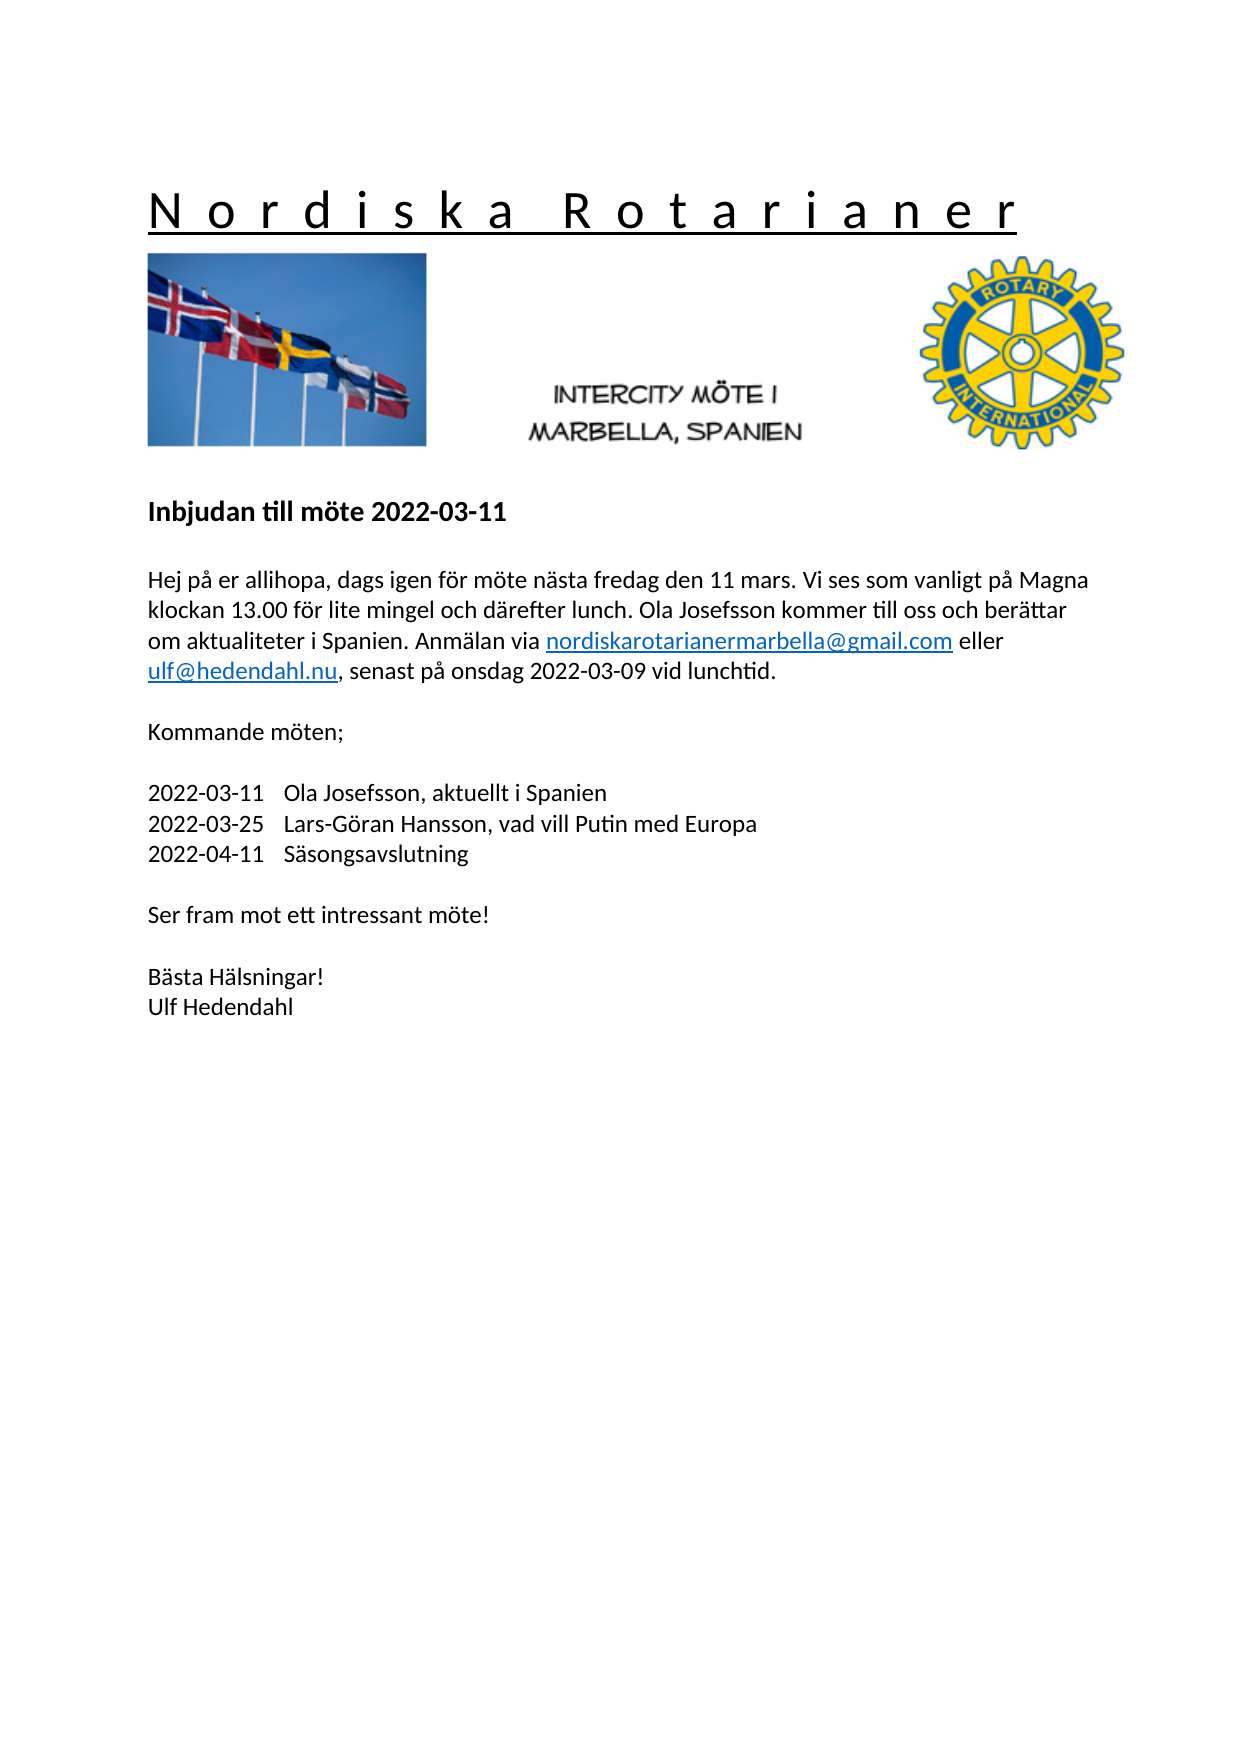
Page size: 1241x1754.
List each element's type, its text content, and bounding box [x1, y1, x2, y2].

text Ser fram mot ett intressant möte! [148, 899, 1093, 930]
text Inbjudan till möte 2022-03-11 [148, 493, 1093, 528]
text 2022-03-25 Lars-Göran Hansson, vad vill Putin med Europa [148, 808, 1093, 838]
text Kommande möten; [148, 716, 1093, 747]
text 2022-04-11 Säsongsavslutning [148, 838, 1093, 869]
text 2022-03-11 Ola Josefsson, aktuellt i Spanien [148, 777, 1093, 808]
picture [147, 241, 1126, 462]
text Ulf Hedendahl [148, 991, 1093, 1022]
text Hej på er allihopa, dags igen för möte nästa fredag den 11 mars. Vi ses som vanligt på Magna klockan 13.00 för lite mingel och därefter lunch. Ola Josefsson kommer till oss och berättar om aktualiteter i Spanien. Anmälan via nordiskarotarianermarbella@gmail.com eller ulf@hedendahl.nu, senast på onsdag 2022-03-09 vid lunchtid. [148, 564, 1093, 686]
text N o r d i s k a R o t a r i a n e r [148, 176, 1093, 241]
text Bästa Hälsningar! [148, 961, 1093, 991]
